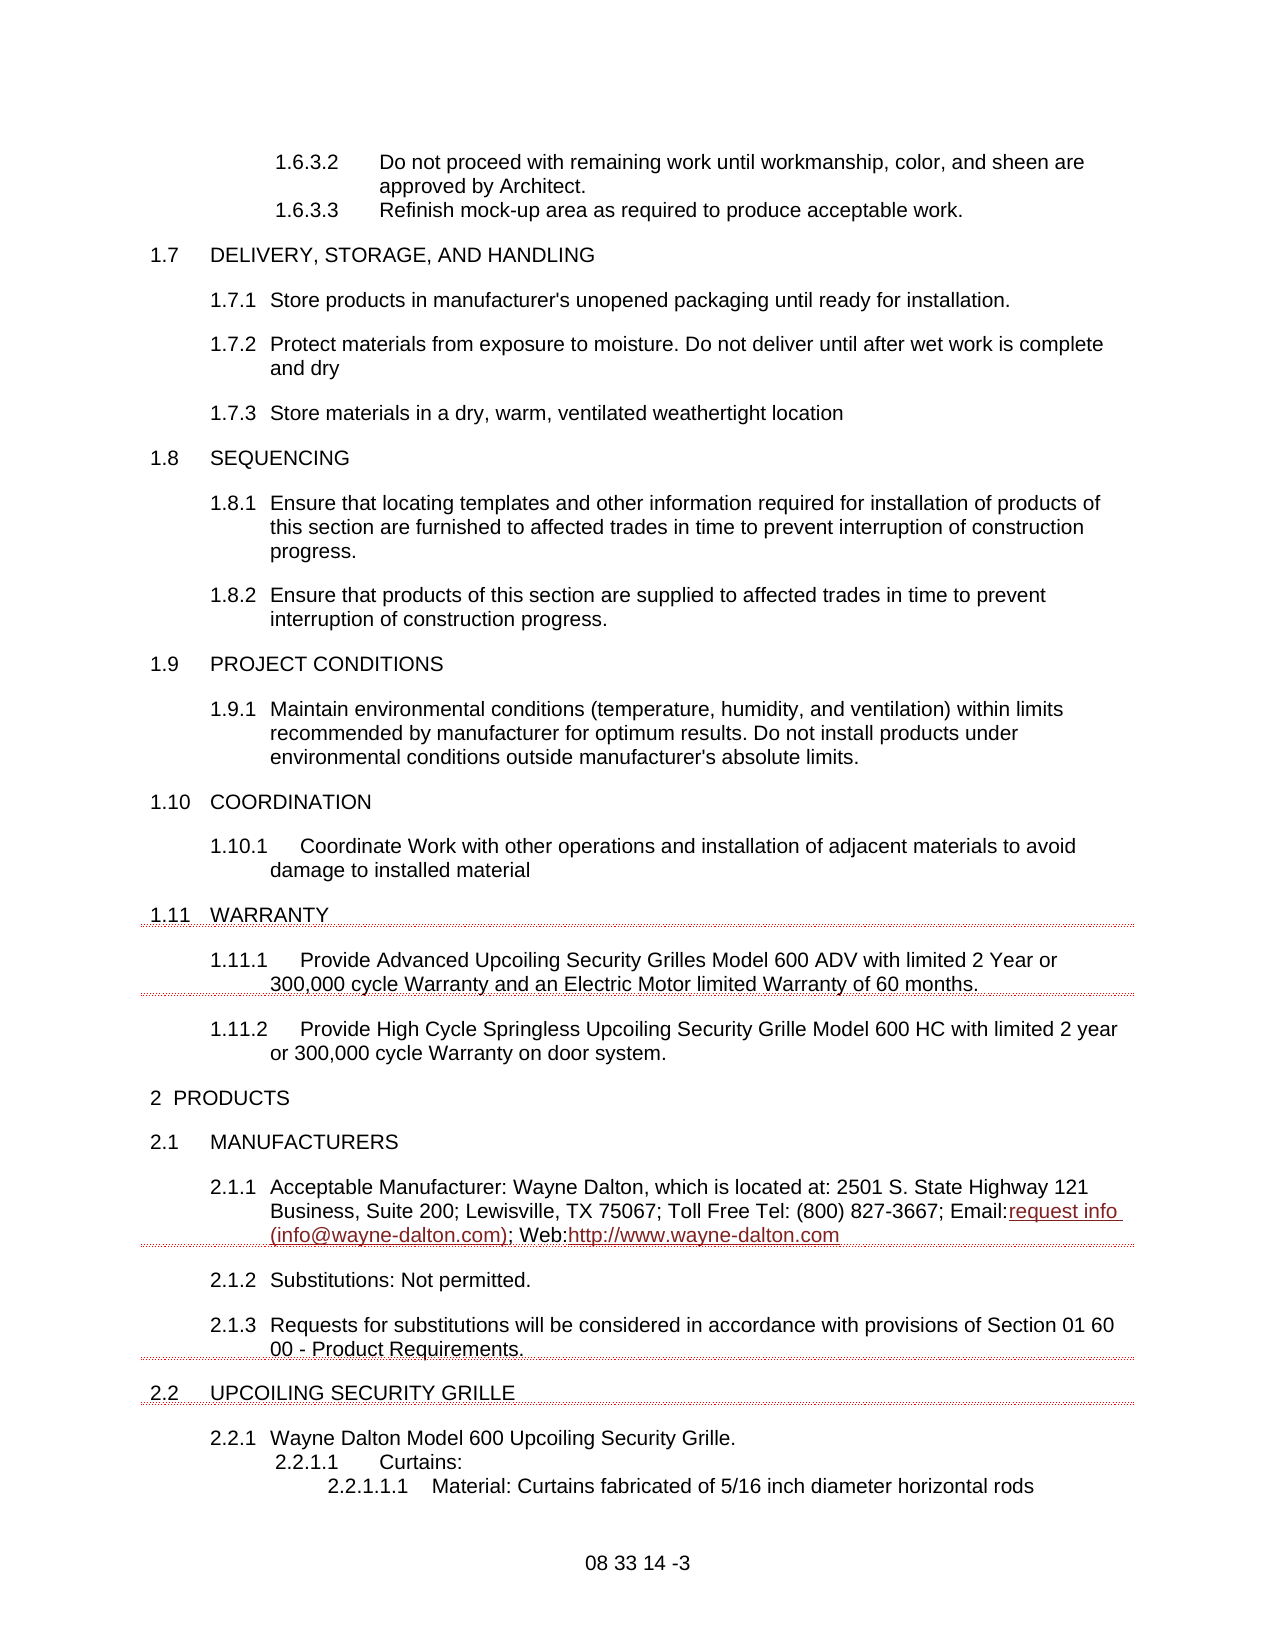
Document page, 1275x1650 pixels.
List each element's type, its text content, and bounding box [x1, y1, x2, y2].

list COORDINATION [150, 789, 1125, 813]
list WARRANTY [150, 903, 1125, 927]
list DELIVERY, STORAGE, AND HANDLING [150, 243, 1125, 267]
list SEQUENCING [150, 446, 1125, 470]
list Store materials in a dry, warm, ventilated weathertight location [210, 401, 1125, 425]
list Ensure that locating templates and other information required for installation of products of this section are furnished to affected trades in time to prevent interruption of construction progress. [210, 491, 1125, 562]
list Provide High Cycle Springless Upcoiling Security Grille Model 600 HC with limited 2 year or 300,000 cycle Warranty on door system. [210, 1017, 1125, 1064]
list Requests for substitutions will be considered in accordance with provisions of Section 01 60 00 - Product Requirements. [210, 1312, 1125, 1360]
list PRODUCTS [150, 1085, 1125, 1109]
list Ensure that products of this section are supplied to affected trades in time to prevent interruption of construction progress. [210, 583, 1125, 631]
list Provide Advanced Upcoiling Security Grilles Model 600 ADV with limited 2 Year or 300,000 cycle Warranty and an Electric Motor limited Warranty of 60 months. [210, 948, 1125, 996]
list UPCOILING SECURITY GRILLE [150, 1381, 1125, 1405]
list Do not proceed with remaining work until workmanship, color, and sheen are approved by Architect. [275, 150, 1125, 198]
list Maintain environmental conditions (temperature, humidity, and ventilation) within limits recommended by manufacturer for optimum results. Do not install products under environmental conditions outside manufacturer's absolute limits. [210, 697, 1125, 769]
list Wayne Dalton Model 600 Upcoiling Security Grille. [210, 1426, 1125, 1450]
list Refinish mock-up area as required to produce acceptable work. [275, 198, 1125, 222]
list Substitutions: Not permitted. [210, 1268, 1125, 1292]
list MANUFACTURERS [150, 1130, 1125, 1154]
list Curtains: [275, 1450, 1125, 1474]
list Coordinate Work with other operations and installation of adjacent materials to avoid damage to installed material [210, 834, 1125, 882]
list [327, 1474, 1125, 1498]
list Acceptable Manufacturer: Wayne Dalton, which is located at: 2501 S. State Highway 121 Business, Suite 200; Lewisville, TX 75067; Toll Free Tel: (800) 827-3667; Email: request info (info@wayne-dalton.com); Web: http://www.wayne-dalton.com [210, 1175, 1125, 1247]
list Store products in manufacturer's unopened packaging until ready for installation. [210, 287, 1125, 311]
list Protect materials from exposure to moisture. Do not deliver until after wet work is complete and dry [210, 332, 1125, 380]
list PROJECT CONDITIONS [150, 652, 1125, 676]
